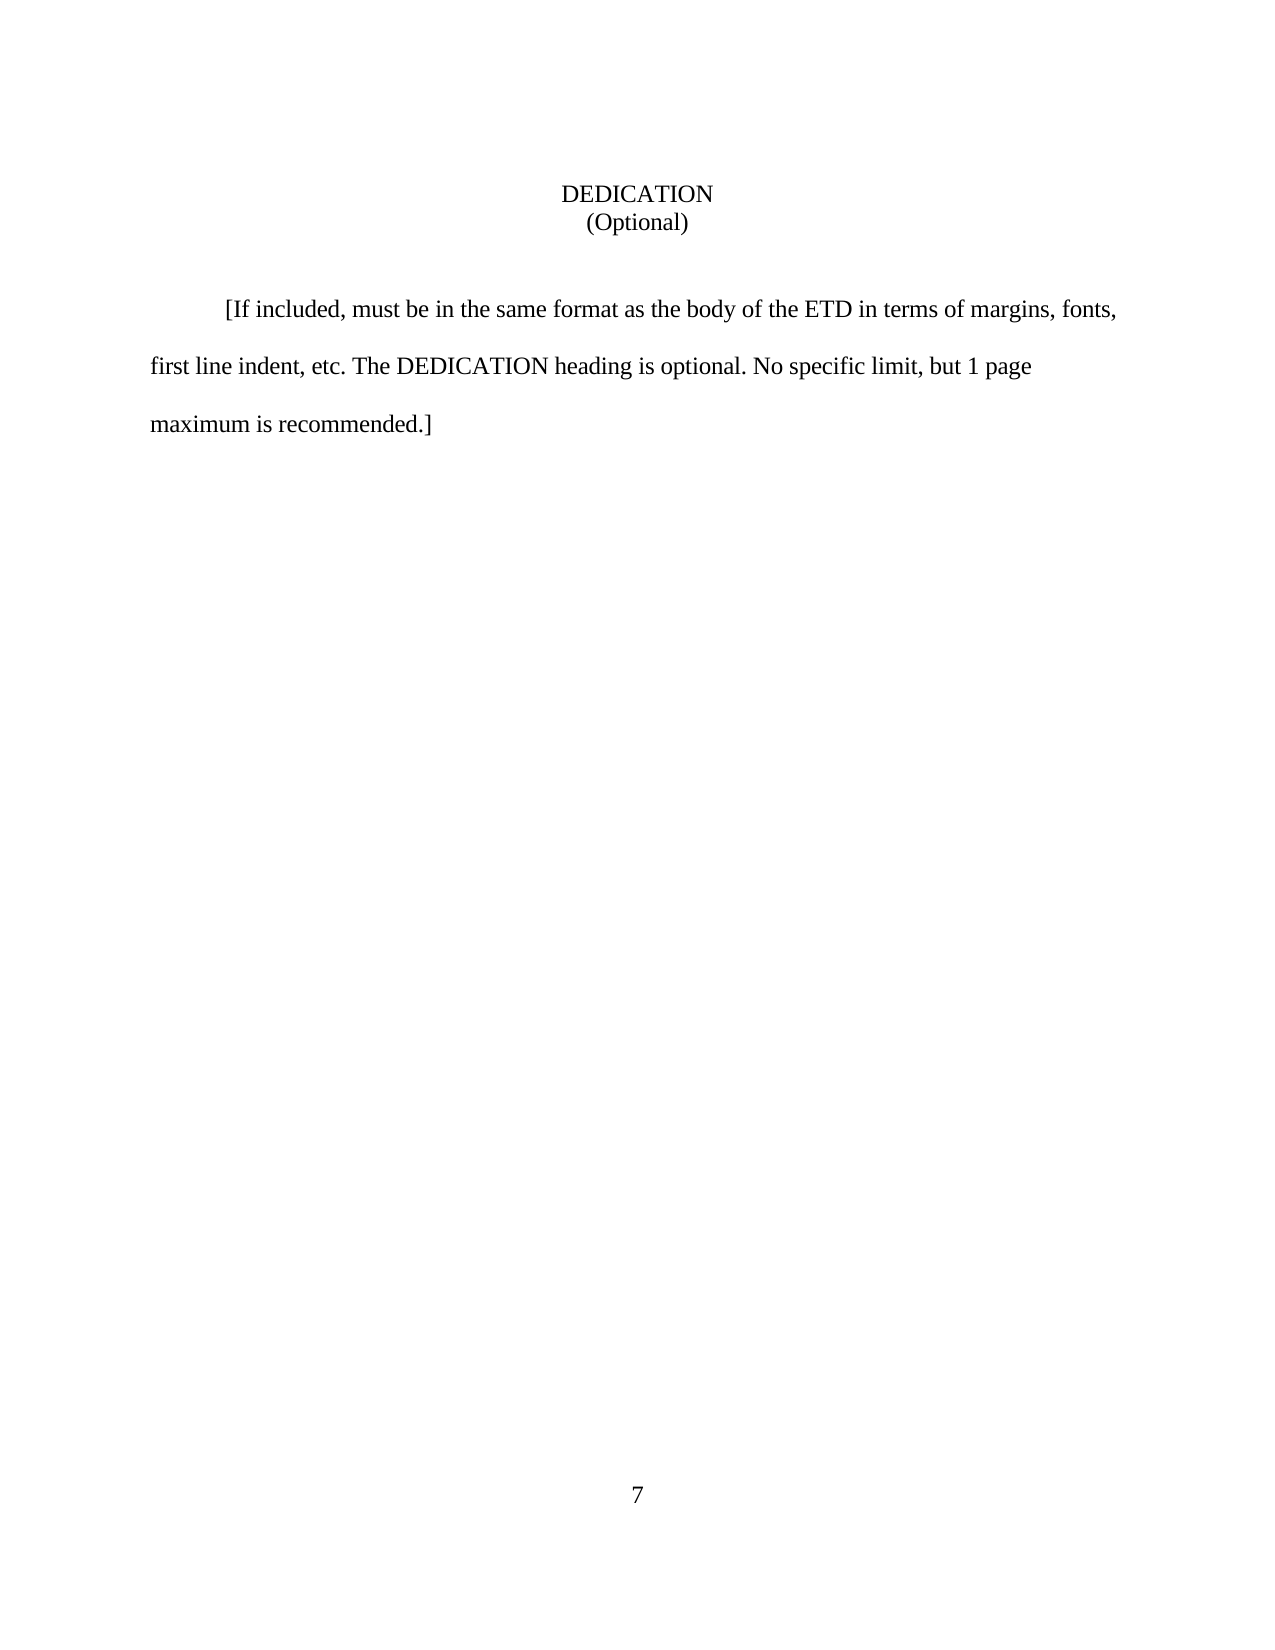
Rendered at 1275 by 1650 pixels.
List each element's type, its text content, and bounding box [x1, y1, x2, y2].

text [If included, must be in the same format as the body of the ETD in terms of margins, fonts, first line indent, etc. The DEDICATION heading is optional. No specific limit, but 1 page maximum is recommended.] [150, 294, 1125, 437]
text (Optional) [150, 207, 1125, 236]
text DEDICATION [150, 179, 1125, 207]
